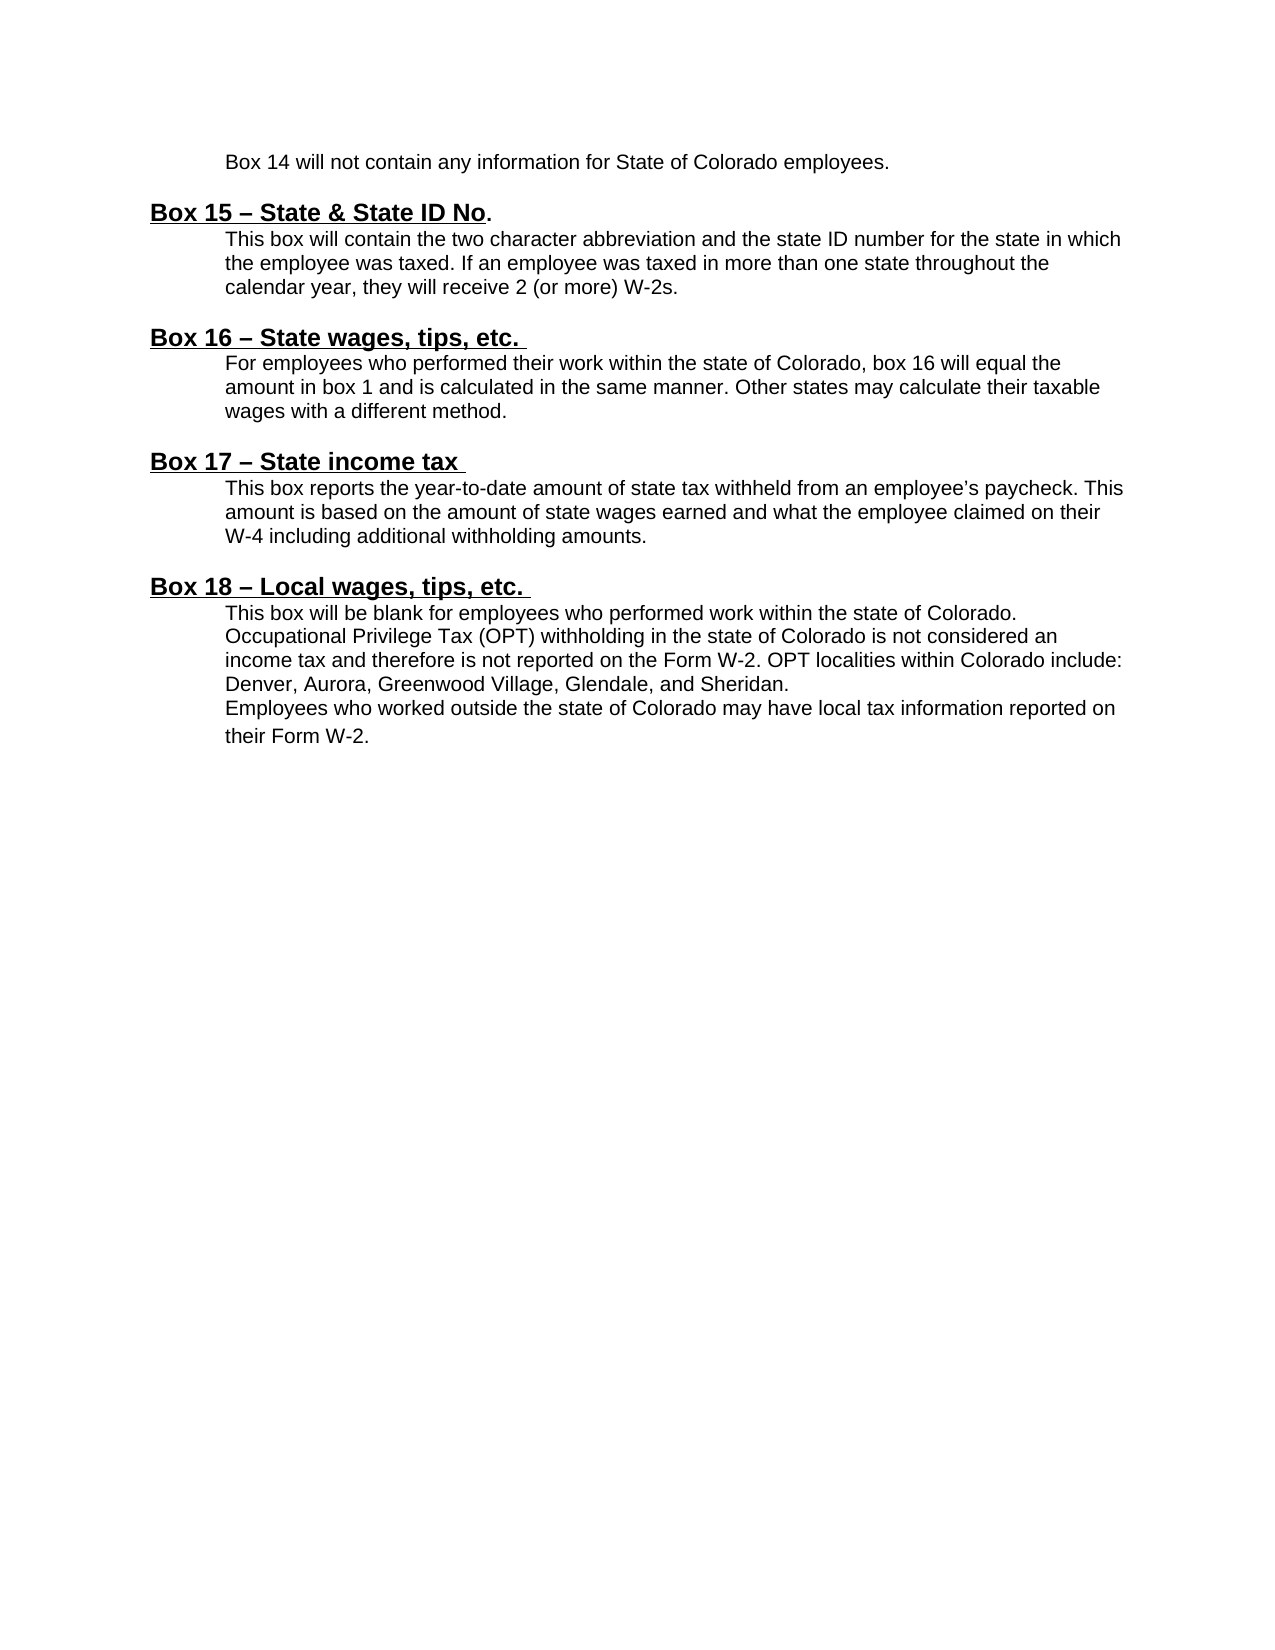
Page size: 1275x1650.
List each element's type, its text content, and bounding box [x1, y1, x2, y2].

text Box 15 – State & State ID No. [150, 198, 1125, 227]
text Box 14 will not contain any information for State of Colorado employees. [150, 150, 1125, 174]
text This box will be blank for employees who performed work within the state of Colorado. Occupational Privilege Tax (OPT) withholding in the state of Colorado is not considered an income tax and therefore is not reported on the Form W-2. OPT localities within Colorado include: Denver, Aurora, Greenwood Village, Glendale, and Sheridan. [225, 600, 1125, 696]
text For employees who performed their work within the state of Colorado, box 16 will equal the amount in box 1 and is calculated in the same manner. Other states may calculate their taxable wages with a different method. [225, 351, 1125, 423]
text Employees who worked outside the state of Colorado may have local tax information reported on their Form W-2. [225, 696, 1125, 748]
text Box 16 – State wages, tips, etc. [150, 322, 1125, 351]
text Box 18 – Local wages, tips, etc. [150, 572, 1125, 600]
text This box will contain the two character abbreviation and the state ID number for the state in which the employee was taxed. If an employee was taxed in more than one state throughout the calendar year, they will receive 2 (or more) W-2s. [225, 227, 1125, 298]
text Box 17 – State income tax [150, 447, 1125, 476]
text This box reports the year-to-date amount of state tax withheld from an employee’s paycheck. This amount is based on the amount of state wages earned and what the employee claimed on their W-4 including additional withholding amounts. [225, 476, 1125, 548]
